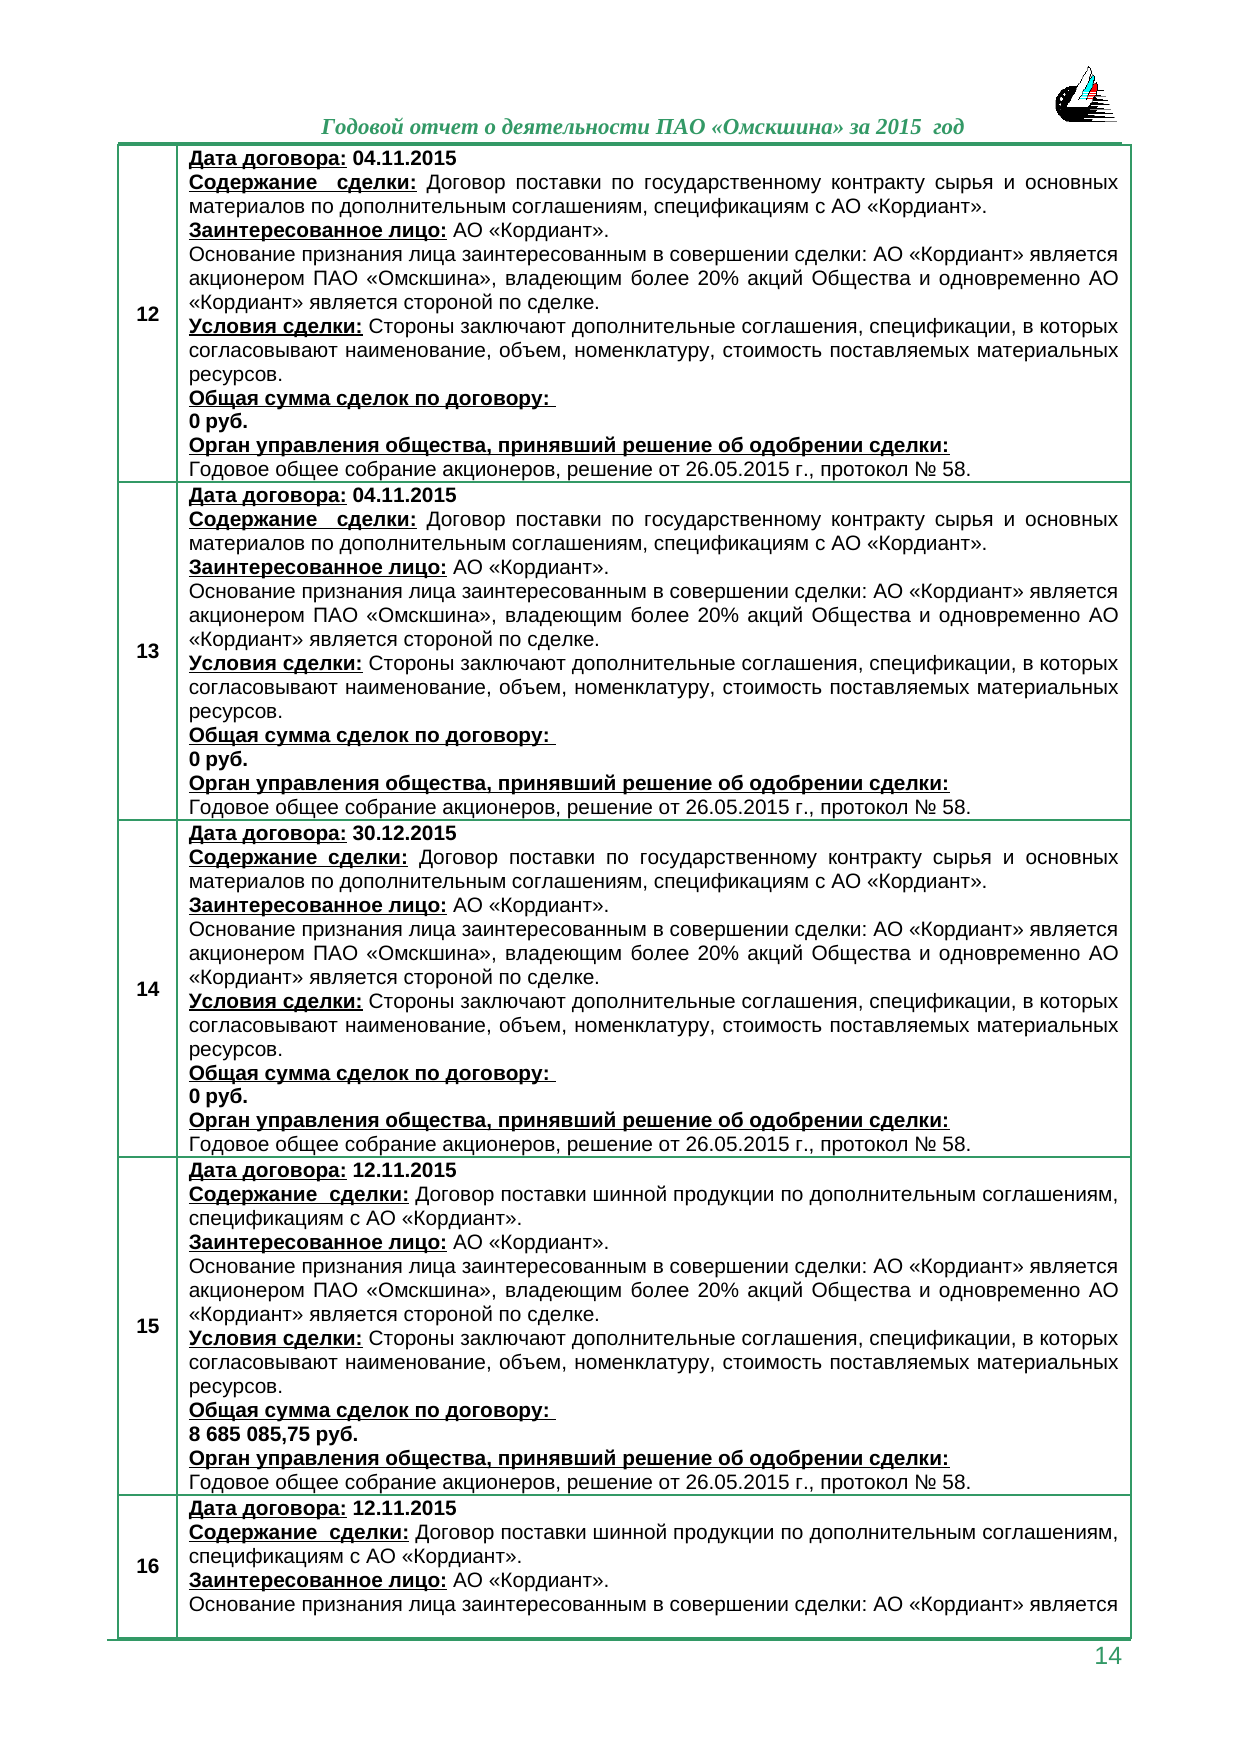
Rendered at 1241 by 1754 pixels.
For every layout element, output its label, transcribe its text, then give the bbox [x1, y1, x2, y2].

table_cell Дата договора: 04.11.2015 Содержание сделки: Договор поставки по государственному контракту сырья и основных материалов по дополнительным соглашениям, спецификациям с АО «Кордиант». Заинтересованное лицо: АО «Кордиант». Основание признания лица заинтересованным в совершении сделки: АО «Кордиант» является акционером ПАО «Омскшина», владеющим более 20% акций Общества и одновременно АО «Кордиант» является стороной по сделке. Условия сделки: Стороны заключают дополнительные соглашения, спецификации, в которых согласовывают наименование, объем, номенклатуру, стоимость поставляемых материальных ресурсов. Общая сумма сделок по договору: 0 руб. Орган управления общества, принявший решение об одобрении сделки: Годовое общее собрание акционеров, решение от 26.05.2015 г., протокол № 58. [178, 146, 1130, 481]
table_cell Дата договора: 04.11.2015 Содержание сделки: Договор поставки по государственному контракту сырья и основных материалов по дополнительным соглашениям, спецификациям с АО «Кордиант». Заинтересованное лицо: АО «Кордиант». Основание признания лица заинтересованным в совершении сделки: АО «Кордиант» является акционером ПАО «Омскшина», владеющим более 20% акций Общества и одновременно АО «Кордиант» является стороной по сделке. Условия сделки: Стороны заключают дополнительные соглашения, спецификации, в которых согласовывают наименование, объем, номенклатуру, стоимость поставляемых материальных ресурсов. Общая сумма сделок по договору: 0 руб. Орган управления общества, принявший решение об одобрении сделки: Годовое общее собрание акционеров, решение от 26.05.2015 г., протокол № 58. [178, 483, 1130, 819]
table_cell 13 [119, 483, 176, 819]
table_cell 15 [119, 1158, 176, 1494]
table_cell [178, 1496, 1130, 1637]
table_cell Дата договора: 30.12.2015 Содержание сделки: Договор поставки по государственному контракту сырья и основных материалов по дополнительным соглашениям, спецификациям с АО «Кордиант». Заинтересованное лицо: АО «Кордиант». Основание признания лица заинтересованным в совершении сделки: АО «Кордиант» является акционером ПАО «Омскшина», владеющим более 20% акций Общества и одновременно АО «Кордиант» является стороной по сделке. Условия сделки: Стороны заключают дополнительные соглашения, спецификации, в которых согласовывают наименование, объем, номенклатуру, стоимость поставляемых материальных ресурсов. Общая сумма сделок по договору: 0 руб. Орган управления общества, принявший решение об одобрении сделки: Годовое общее собрание акционеров, решение от 26.05.2015 г., протокол № 58. [178, 821, 1130, 1156]
table_cell 14 [119, 821, 176, 1156]
table_cell Дата договора: 12.11.2015 Содержание сделки: Договор поставки шинной продукции по дополнительным соглашениям, спецификациям с АО «Кордиант». Заинтересованное лицо: АО «Кордиант». Основание признания лица заинтересованным в совершении сделки: АО «Кордиант» является акционером ПАО «Омскшина», владеющим более 20% акций Общества и одновременно АО «Кордиант» является стороной по сделке. Условия сделки: Стороны заключают дополнительные соглашения, спецификации, в которых согласовывают наименование, объем, номенклатуру, стоимость поставляемых материальных ресурсов. Общая сумма сделок по договору: 8 685 085,75 руб. Орган управления общества, принявший решение об одобрении сделки: Годовое общее собрание акционеров, решение от 26.05.2015 г., протокол № 58. [178, 1158, 1130, 1494]
picture [1055, 64, 1131, 122]
table_cell 16 [119, 1496, 176, 1637]
table_cell 12 [119, 146, 176, 481]
